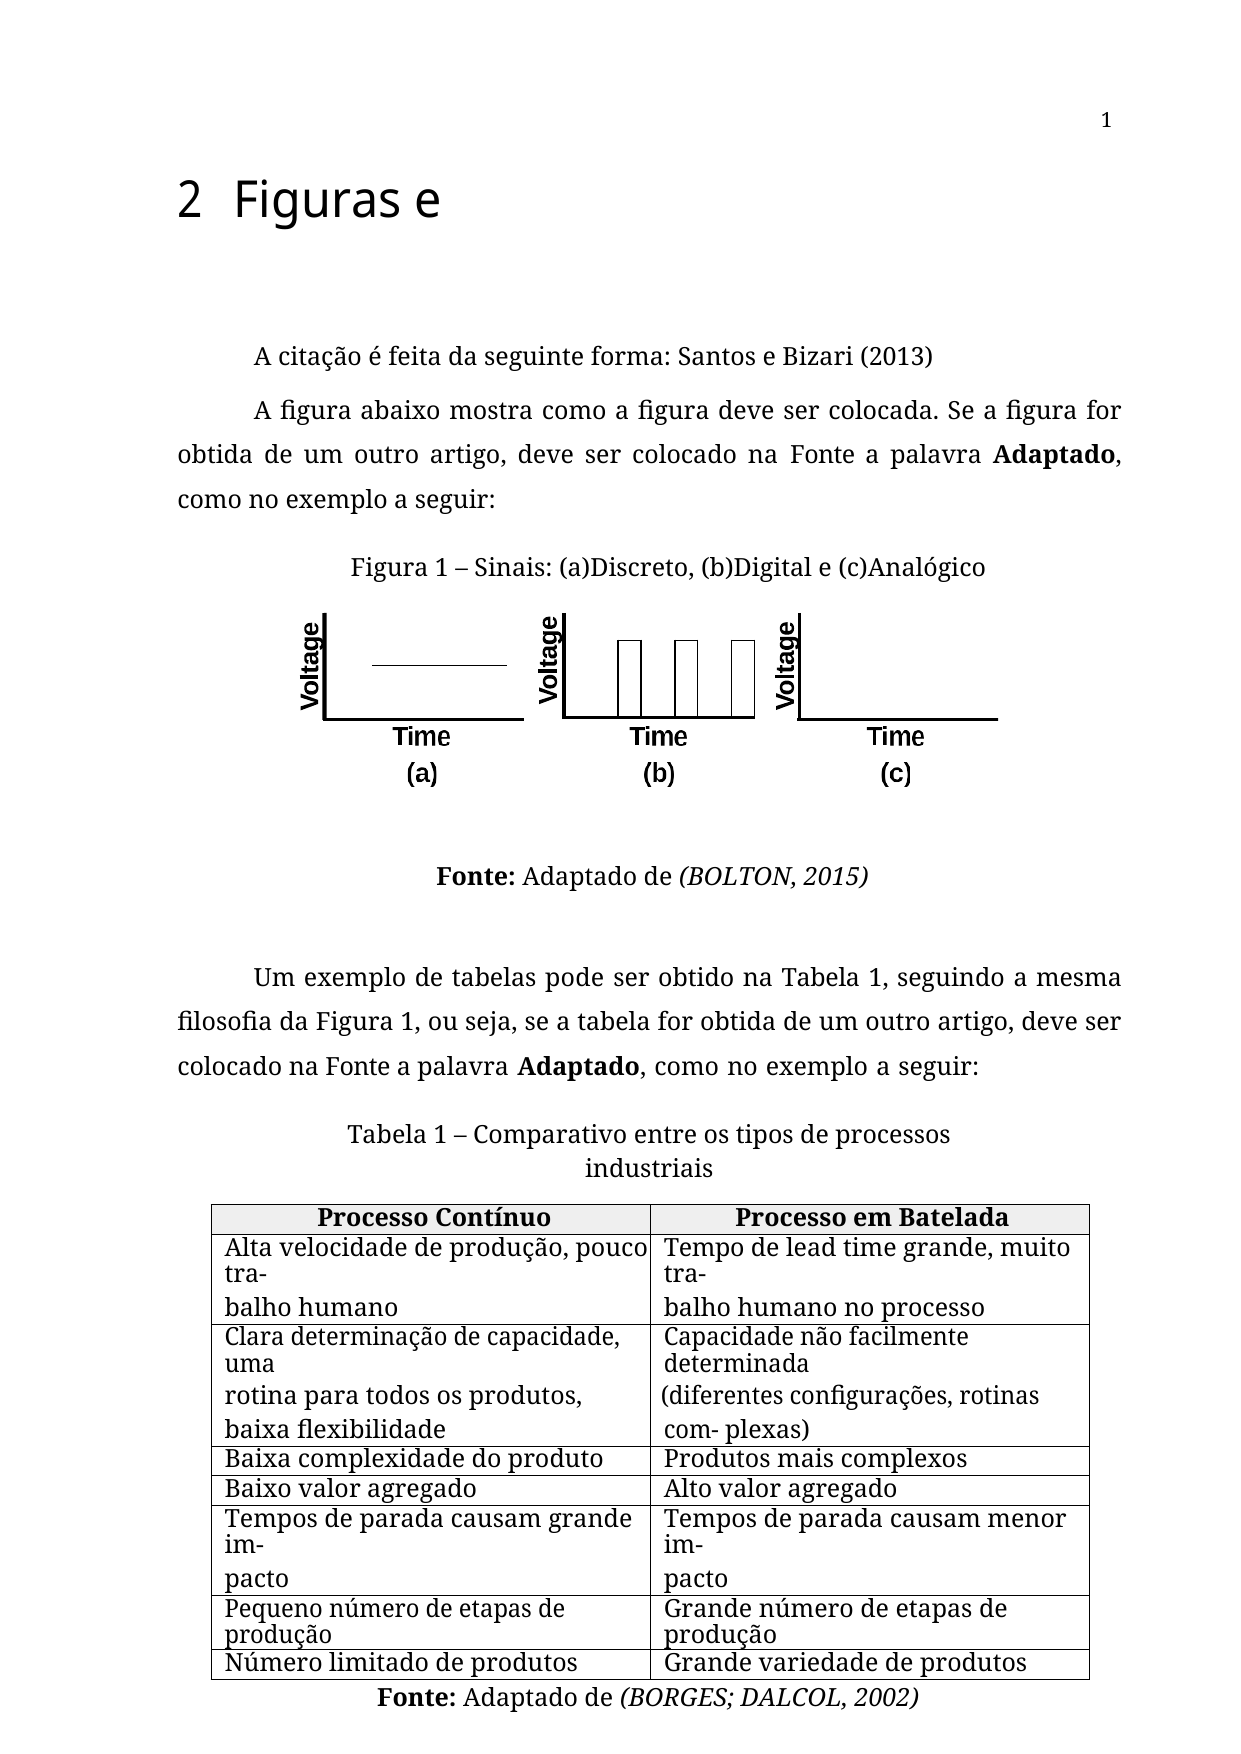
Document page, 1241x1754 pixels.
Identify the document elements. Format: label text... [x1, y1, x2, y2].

table_cell Baixo valor agregado [212, 1476, 650, 1505]
table_cell Grande variedade de produtos [651, 1650, 1089, 1679]
text Fonte: Adaptado de (BORGES; DALCOL, 2002) [377, 1680, 922, 1714]
table_cell Alta velocidade de produção, pouco tra- balho humano [212, 1235, 650, 1323]
text Fonte: Adaptado de (BOLTON, 2015) [436, 858, 1138, 892]
picture [652, 730, 687, 746]
table_cell Alto valor agregado [651, 1476, 1089, 1505]
picture [644, 762, 674, 787]
table_cell Capacidade não facilmente determinada (diferentes configurações, rotinas com- plexas) [651, 1325, 1089, 1446]
table_cell Clara determinação de capacidade, uma rotina para todos os produtos, baixa flexibilidade [212, 1325, 650, 1446]
table_cell Grande número de etapas de produção [651, 1596, 1089, 1649]
picture [881, 762, 910, 787]
text Tabela 1 – Comparativo entre os tipos de processos industriais [303, 1116, 994, 1184]
table_cell Número limitado de produtos [212, 1650, 650, 1679]
table_cell Tempo de lead time grande, muito tra- balho humano no processo [651, 1235, 1089, 1323]
text Um exemplo de tabelas pode ser obtido na Tabela 1, seguindo a mesma filosofia da Figura 1, ou seja, se a tabela for obtida de um outro artigo, deve ser colocado na Fonte a palavra Adaptado, como no exemplo a seguir: [177, 959, 1122, 1082]
table_header Processo Contínuo [212, 1205, 650, 1234]
table_cell Baixa complexidade do produto [212, 1447, 650, 1475]
picture [415, 730, 450, 746]
table_cell Tempos de parada causam grande im- pacto [212, 1506, 650, 1595]
text A citação é feita da seguinte forma: Santos e Bizari (2013) [254, 338, 1138, 372]
table_cell Tempos de parada causam menor im- pacto [651, 1506, 1089, 1595]
picture [407, 762, 437, 787]
table_cell Produtos mais complexos [651, 1447, 1089, 1475]
text Figura 1 – Sinais: (a)Discreto, (b)Digital e (c)Analógico [350, 550, 1138, 584]
table_cell Pequeno número de etapas de produção [212, 1596, 650, 1649]
picture [890, 730, 924, 746]
text A figura abaixo mostra como a figura deve ser colocada. Se a figura for obtida de um outro artigo, deve ser colocado na Fonte a palavra Adaptado, como no exemplo a seguir: [177, 393, 1122, 516]
table_header Processo em Batelada [651, 1205, 1089, 1234]
